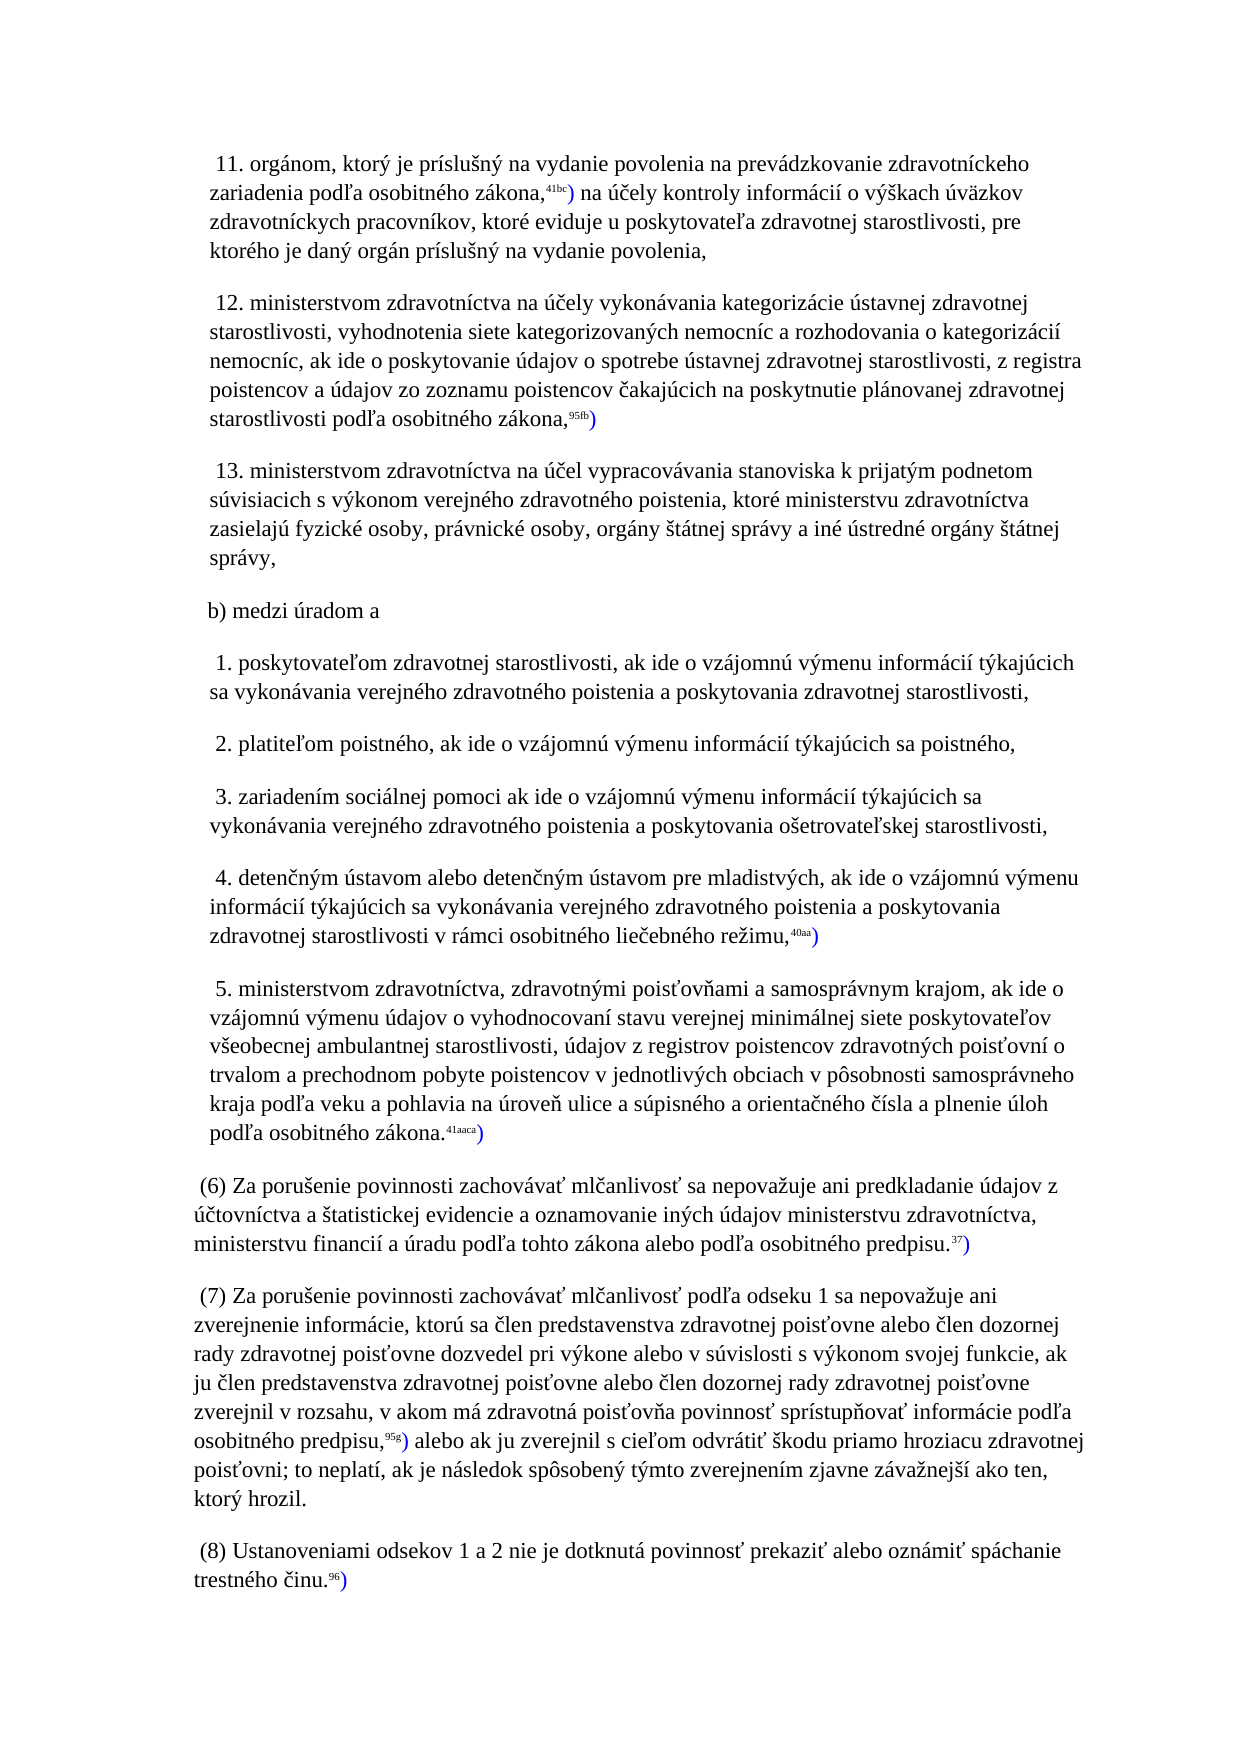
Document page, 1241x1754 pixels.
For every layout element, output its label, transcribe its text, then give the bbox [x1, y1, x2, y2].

text (7) Za porušenie povinnosti zachovávať mlčanlivosť podľa odseku 1 sa nepovažuje ani zverejnenie informácie, ktorú sa člen predstavenstva zdravotnej poisťovne alebo člen dozornej rady zdravotnej poisťovne dozvedel pri výkone alebo v súvislosti s výkonom svojej funkcie, ak ju člen predstavenstva zdravotnej poisťovne alebo člen dozornej rady zdravotnej poisťovne zverejnil v rozsahu, v akom má zdravotná poisťovňa povinnosť sprístupňovať informácie podľa osobitného predpisu,95g) alebo ak ju zverejnil s cieľom odvrátiť škodu priamo hroziacu zdravotnej poisťovni; to neplatí, ak je následok spôsobený týmto zverejnením zjavne závažnejší ako ten, ktorý hrozil. [194, 1282, 1090, 1511]
text 11. orgánom, ktorý je príslušný na vydanie povolenia na prevádzkovanie zdravotníckeho zariadenia podľa osobitného zákona,41bc) na účely kontroly informácií o výškach úväzkov zdravotníckych pracovníkov, ktoré eviduje u poskytovateľa zdravotnej starostlivosti, pre ktorého je daný orgán príslušný na vydanie povolenia, [209, 150, 1090, 263]
text 12. ministerstvom zdravotníctva na účely vykonávania kategorizácie ústavnej zdravotnej starostlivosti, vyhodnotenia siete kategorizovaných nemocníc a rozhodovania o kategorizácií nemocníc, ak ide o poskytovanie údajov o spotrebe ústavnej zdravotnej starostlivosti, z registra poistencov a údajov zo zoznamu poistencov čakajúcich na poskytnutie plánovanej zdravotnej starostlivosti podľa osobitného zákona,95fb) [209, 289, 1090, 431]
text b) medzi úradom a [202, 597, 1090, 623]
text 5. ministerstvom zdravotníctva, zdravotnými poisťovňami a samosprávnym krajom, ak ide o vzájomnú výmenu údajov o vyhodnocovaní stavu verejnej minimálnej siete poskytovateľov všeobecnej ambulantnej starostlivosti, údajov z registrov poistencov zdravotných poisťovní o trvalom a prechodnom pobyte poistencov v jednotlivých obciach v pôsobnosti samosprávneho kraja podľa veku a pohlavia na úroveň ulice a súpisného a orientačného čísla a plnenie úloh podľa osobitného zákona.41aaca) [209, 974, 1090, 1146]
text (8) Ustanoveniami odsekov 1 a 2 nie je dotknutá povinnosť prekaziť alebo oznámiť spáchanie trestného činu.96) [194, 1537, 1090, 1592]
text 4. detenčným ústavom alebo detenčným ústavom pre mladistvých, ak ide o vzájomnú výmenu informácií týkajúcich sa vykonávania verejného zdravotného poistenia a poskytovania zdravotnej starostlivosti v rámci osobitného liečebného režimu,40aa) [209, 864, 1090, 948]
text 2. platiteľom poistného, ak ide o vzájomnú výmenu informácií týkajúcich sa poistného, [209, 731, 1090, 757]
text 1. poskytovateľom zdravotnej starostlivosti, ak ide o vzájomnú výmenu informácií týkajúcich sa vykonávania verejného zdravotného poistenia a poskytovania zdravotnej starostlivosti, [209, 649, 1090, 704]
text 13. ministerstvom zdravotníctva na účel vypracovávania stanoviska k prijatým podnetom súvisiacich s výkonom verejného zdravotného poistenia, ktoré ministerstvu zdravotníctva zasielajú fyzické osoby, právnické osoby, orgány štátnej správy a iné ústredné orgány štátnej správy, [209, 457, 1090, 571]
text 3. zariadením sociálnej pomoci ak ide o vzájomnú výmenu informácií týkajúcich sa vykonávania verejného zdravotného poistenia a poskytovania ošetrovateľskej starostlivosti, [209, 783, 1090, 838]
text (6) Za porušenie povinnosti zachovávať mlčanlivosť sa nepovažuje ani predkladanie údajov z účtovníctva a štatistickej evidencie a oznamovanie iných údajov ministerstvu zdravotníctva, ministerstvu financií a úradu podľa tohto zákona alebo podľa osobitného predpisu.37) [194, 1172, 1090, 1256]
